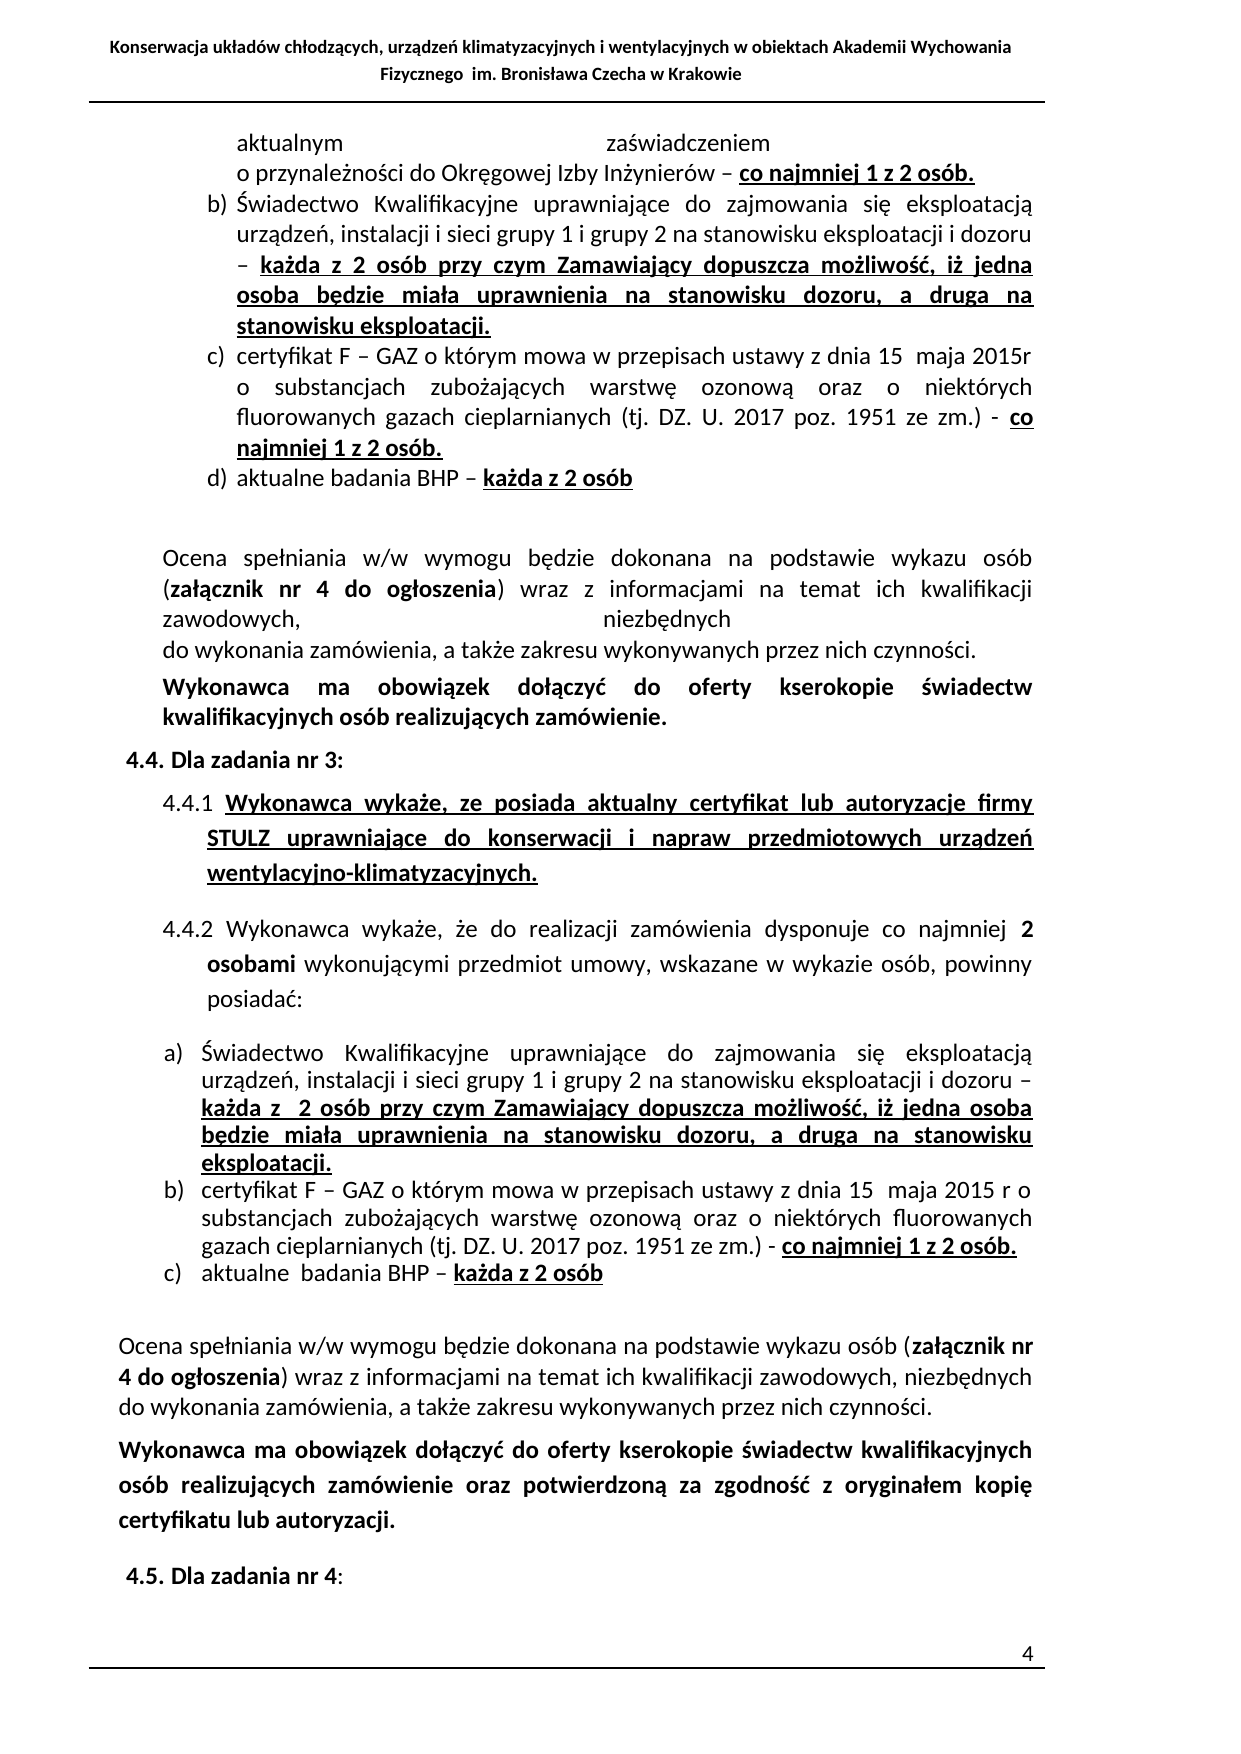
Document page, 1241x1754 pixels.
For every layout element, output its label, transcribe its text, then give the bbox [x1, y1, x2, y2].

text 4.4.1 Wykonawca wykaże, ze posiada aktualny certyfikat lub autoryzacje firmy STULZ uprawniające do konserwacji i napraw przedmiotowych urządzeń wentylacyjno-klimatyzacyjnych. [162, 787, 1033, 888]
text Wykonawca ma obowiązek dołączyć do oferty kserokopie świadectw kwalifikacyjnych osób realizujących zamówienie. [162, 671, 1033, 732]
list aktualne badania BHP – każda z 2 osób [164, 1260, 1033, 1287]
list Dla zadania nr 3: [126, 744, 1033, 775]
list aktualne badania BHP – każda z 2 osób [207, 462, 1033, 493]
text Wykonawca ma obowiązek dołączyć do oferty kserokopie świadectw kwalifikacyjnych osób realizujących zamówienie oraz potwierdzoną za zgodność z oryginałem kopię certyfikatu lub autoryzacji. [118, 1434, 1033, 1535]
list Dla zadania nr 4: [126, 1560, 1033, 1591]
text 4.4.2 Wykonawca wykaże, że do realizacji zamówienia dysponuje co najmniej 2 osobami wykonującymi przedmiot umowy, wskazane w wykazie osób, powinny posiadać: [162, 913, 1033, 1013]
list Świadectwo Kwalifikacyjne uprawniające do zajmowania się eksploatacją urządzeń, instalacji i sieci grupy 1 i grupy 2 na stanowisku eksploatacji i dozoru – każda z 2 osób przy czym Zamawiający dopuszcza możliwość, iż jedna osoba będzie miała uprawnienia na stanowisku dozoru, a druga na stanowisku eksploatacji. [164, 1039, 1033, 1177]
list certyfikat F – GAZ o którym mowa w przepisach ustawy z dnia 15 maja 2015r o substancjach zubożających warstwę ozonową oraz o niektórych fluorowanych gazach cieplarnianych (tj. DZ. U. 2017 poz. 1951 ze zm.) - co najmniej 1 z 2 osób. [207, 340, 1033, 462]
list Świadectwo Kwalifikacyjne uprawniające do zajmowania się eksploatacją urządzeń, instalacji i sieci grupy 1 i grupy 2 na stanowisku eksploatacji i dozoru – każda z 2 osób przy czym Zamawiający dopuszcza możliwość, iż jedna osoba będzie miała uprawnienia na stanowisku dozoru, a druga na stanowisku eksploatacji. [207, 188, 1033, 340]
list certyfikat F – GAZ o którym mowa w przepisach ustawy z dnia 15 maja 2015 r o substancjach zubożających warstwę ozonową oraz o niektórych fluorowanych gazach cieplarnianych (tj. DZ. U. 2017 poz. 1951 ze zm.) - co najmniej 1 z 2 osób. [164, 1177, 1033, 1260]
